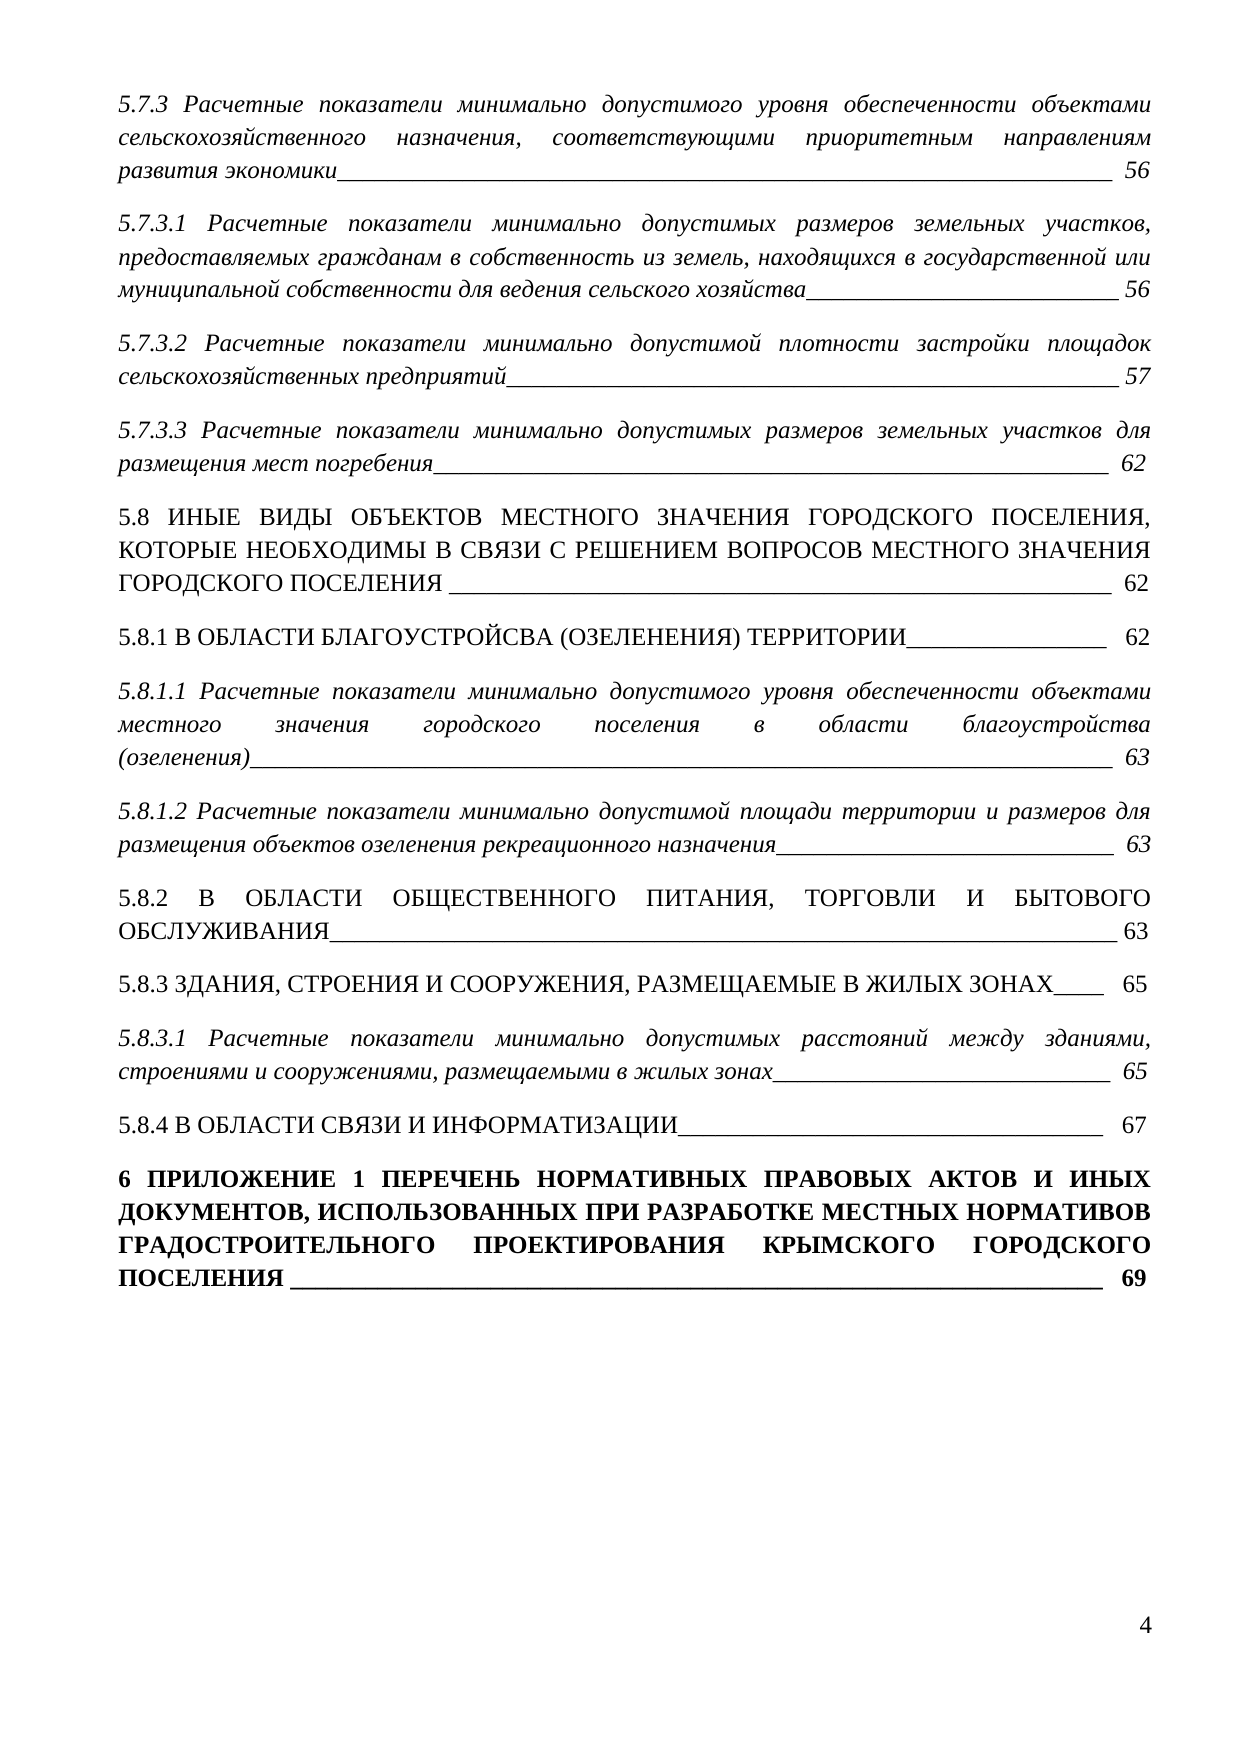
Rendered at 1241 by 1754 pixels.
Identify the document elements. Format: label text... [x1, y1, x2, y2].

text 5.8.1.1 Расчетные показатели минимально допустимого уровня обеспеченности объектами местного значения городского поселения в области благоустройства (озеленения)_____________________________________________________________________ 63 [118, 676, 1152, 771]
text 5.7.3.2 Расчетные показатели минимально допустимой плотности застройки площадок сельскохозяйственных предприятий_________________________________________________ 57 [118, 328, 1152, 390]
text 5.8.2 В ОБЛАСТИ ОБЩЕСТВЕННОГО ПИТАНИЯ, ТОРГОВЛИ И БЫТОВОГО ОБСЛУЖИВАНИЯ_______________________________________________________________ 63 [118, 883, 1152, 944]
text 5.7.3.3 Расчетные показатели минимально допустимых размеров земельных участков для размещения мест погребения______________________________________________________ 62 [118, 415, 1152, 477]
text 5.8.3 ЗДАНИЯ, СТРОЕНИЯ И СООРУЖЕНИЯ, РАЗМЕЩАЕМЫЕ В ЖИЛЫХ ЗОНАХ____ 65 [118, 969, 1152, 998]
text 5.7.3 Расчетные показатели минимально допустимого уровня обеспеченности объектами сельскохозяйственного назначения, соответствующими приоритетным направлениям развития экономики______________________________________________________________ 56 [118, 89, 1152, 183]
text 5.8 ИНЫЕ ВИДЫ ОБЪЕКТОВ МЕСТНОГО ЗНАЧЕНИЯ ГОРОДСКОГО ПОСЕЛЕНИЯ, КОТОРЫЕ НЕОБХОДИМЫ В СВЯЗИ С РЕШЕНИЕМ ВОПРОСОВ МЕСТНОГО ЗНАЧЕНИЯ ГОРОДСКОГО ПОСЕЛЕНИЯ _____________________________________________________ 62 [118, 502, 1152, 597]
text 5.8.3.1 Расчетные показатели минимально допустимых расстояний между зданиями, строениями и сооружениями, размещаемыми в жилых зонах___________________________ 65 [118, 1023, 1152, 1085]
text 5.8.4 В ОБЛАСТИ СВЯЗИ И ИНФОРМАТИЗАЦИИ__________________________________ 67 [118, 1110, 1152, 1139]
text 6 ПРИЛОЖЕНИЕ 1 ПЕРЕЧЕНЬ НОРМАТИВНЫХ ПРАВОВЫХ АКТОВ И ИНЫХ ДОКУМЕНТОВ, ИСПОЛЬЗОВАННЫХ ПРИ РАЗРАБОТКЕ МЕСТНЫХ НОРМАТИВОВ ГРАДОСТРОИТЕЛЬНОГО ПРОЕКТИРОВАНИЯ КРЫМСКОГО ГОРОДСКОГО ПОСЕЛЕНИЯ _________________________________________________________________ 69 [118, 1164, 1152, 1292]
text 5.8.1 В ОБЛАСТИ БЛАГОУСТРОЙСВА (ОЗЕЛЕНЕНИЯ) ТЕРРИТОРИИ________________ 62 [118, 622, 1152, 651]
text 5.7.3.1 Расчетные показатели минимально допустимых размеров земельных участков, предоставляемых гражданам в собственность из земель, находящихся в государственной или муниципальной собственности для ведения сельского хозяйства_________________________ 56 [118, 208, 1152, 303]
text 5.8.1.2 Расчетные показатели минимально допустимой площади территории и размеров для размещения объектов озеленения рекреационного назначения___________________________ 63 [118, 796, 1152, 858]
